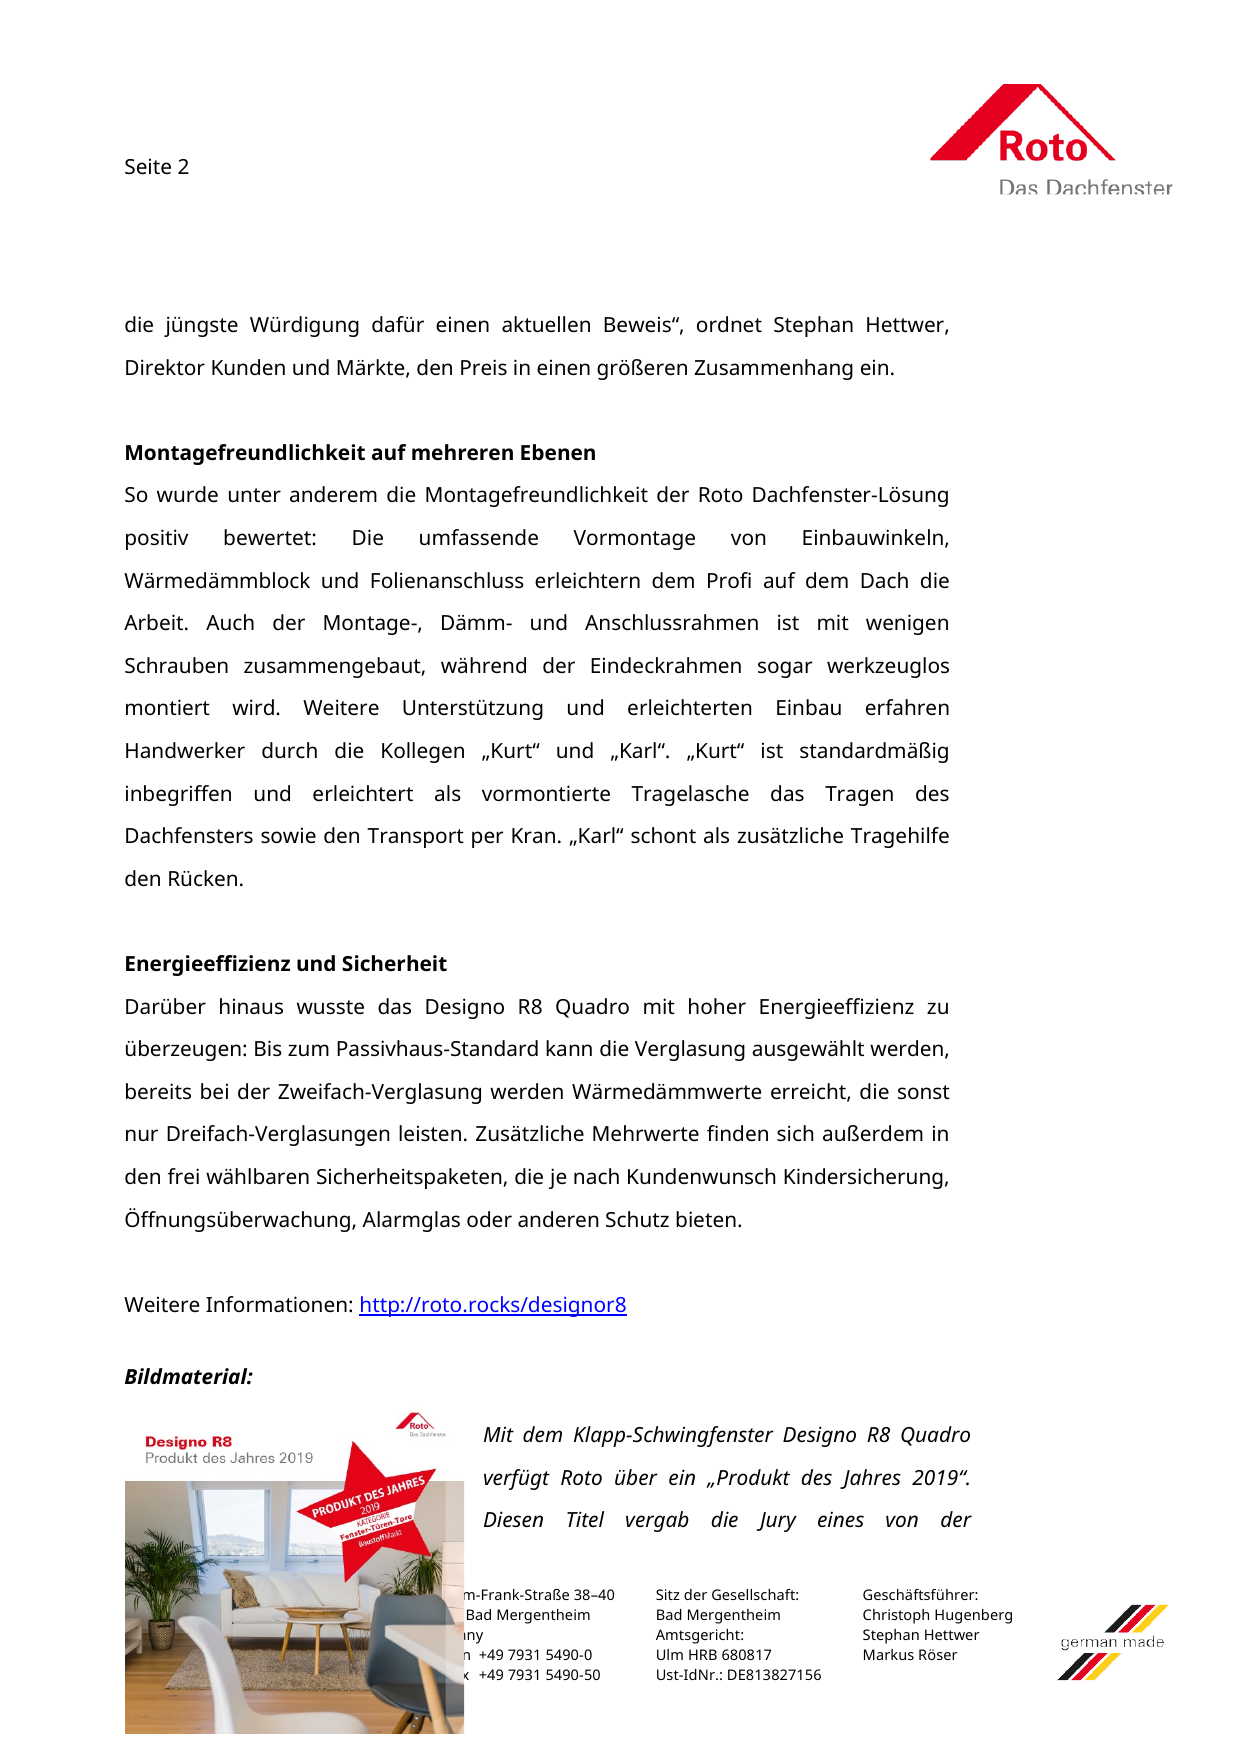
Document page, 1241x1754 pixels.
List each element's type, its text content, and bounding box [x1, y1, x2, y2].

picture [123, 1391, 464, 1732]
text So wurde unter anderem die Montagefreundlichkeit der Roto Dachfenster-Lösung positiv bewertet: Die umfassende Vormontage von Einbauwinkeln, Wärmedämmblock und Folienanschluss erleichtern dem Profi auf dem Dach die Arbeit. Auch der Montage-, Dämm- und Anschlussrahmen ist mit wenigen Schrauben zusammengebaut, während der Eindeckrahmen sogar werkzeuglos montiert wird. Weitere Unterstützung und erleichterten Einbau erfahren Handwerker durch die Kollegen „Kurt“ und „Karl“. „Kurt“ ist standardmäßig inbegriffen und erleichtert als vormontierte Tragelasche das Tragen des Dachfensters sowie den Transport per Kran. „Karl“ schont als zusätzliche Tragehilfe den Rücken. [124, 481, 951, 892]
picture [928, 84, 1173, 194]
text Energieeffizienz und Sicherheit [124, 949, 951, 978]
text Darüber hinaus wusste das Designo R8 Quadro mit hoher Energieeffizienz zu überzeugen: Bis zum Passivhaus-Standard kann die Verglasung ausgewählt werden, bereits bei der Zweifach-Verglasung werden Wärmedämmwerte erreicht, die sonst nur Dreifach-Verglasungen leisten. Zusätzliche Mehrwerte finden sich außerdem in den frei wählbaren Sicherheitspaketen, die je nach Kundenwunsch Kindersicherung, Öffnungsüberwachung, Alarmglas oder anderen Schutz bieten. [124, 992, 951, 1233]
text Montagefreundlichkeit auf mehreren Ebenen [124, 438, 951, 466]
text Bildmaterial: [124, 1362, 974, 1391]
text Weitere Informationen: http://roto.rocks/designor8 [124, 1290, 974, 1318]
